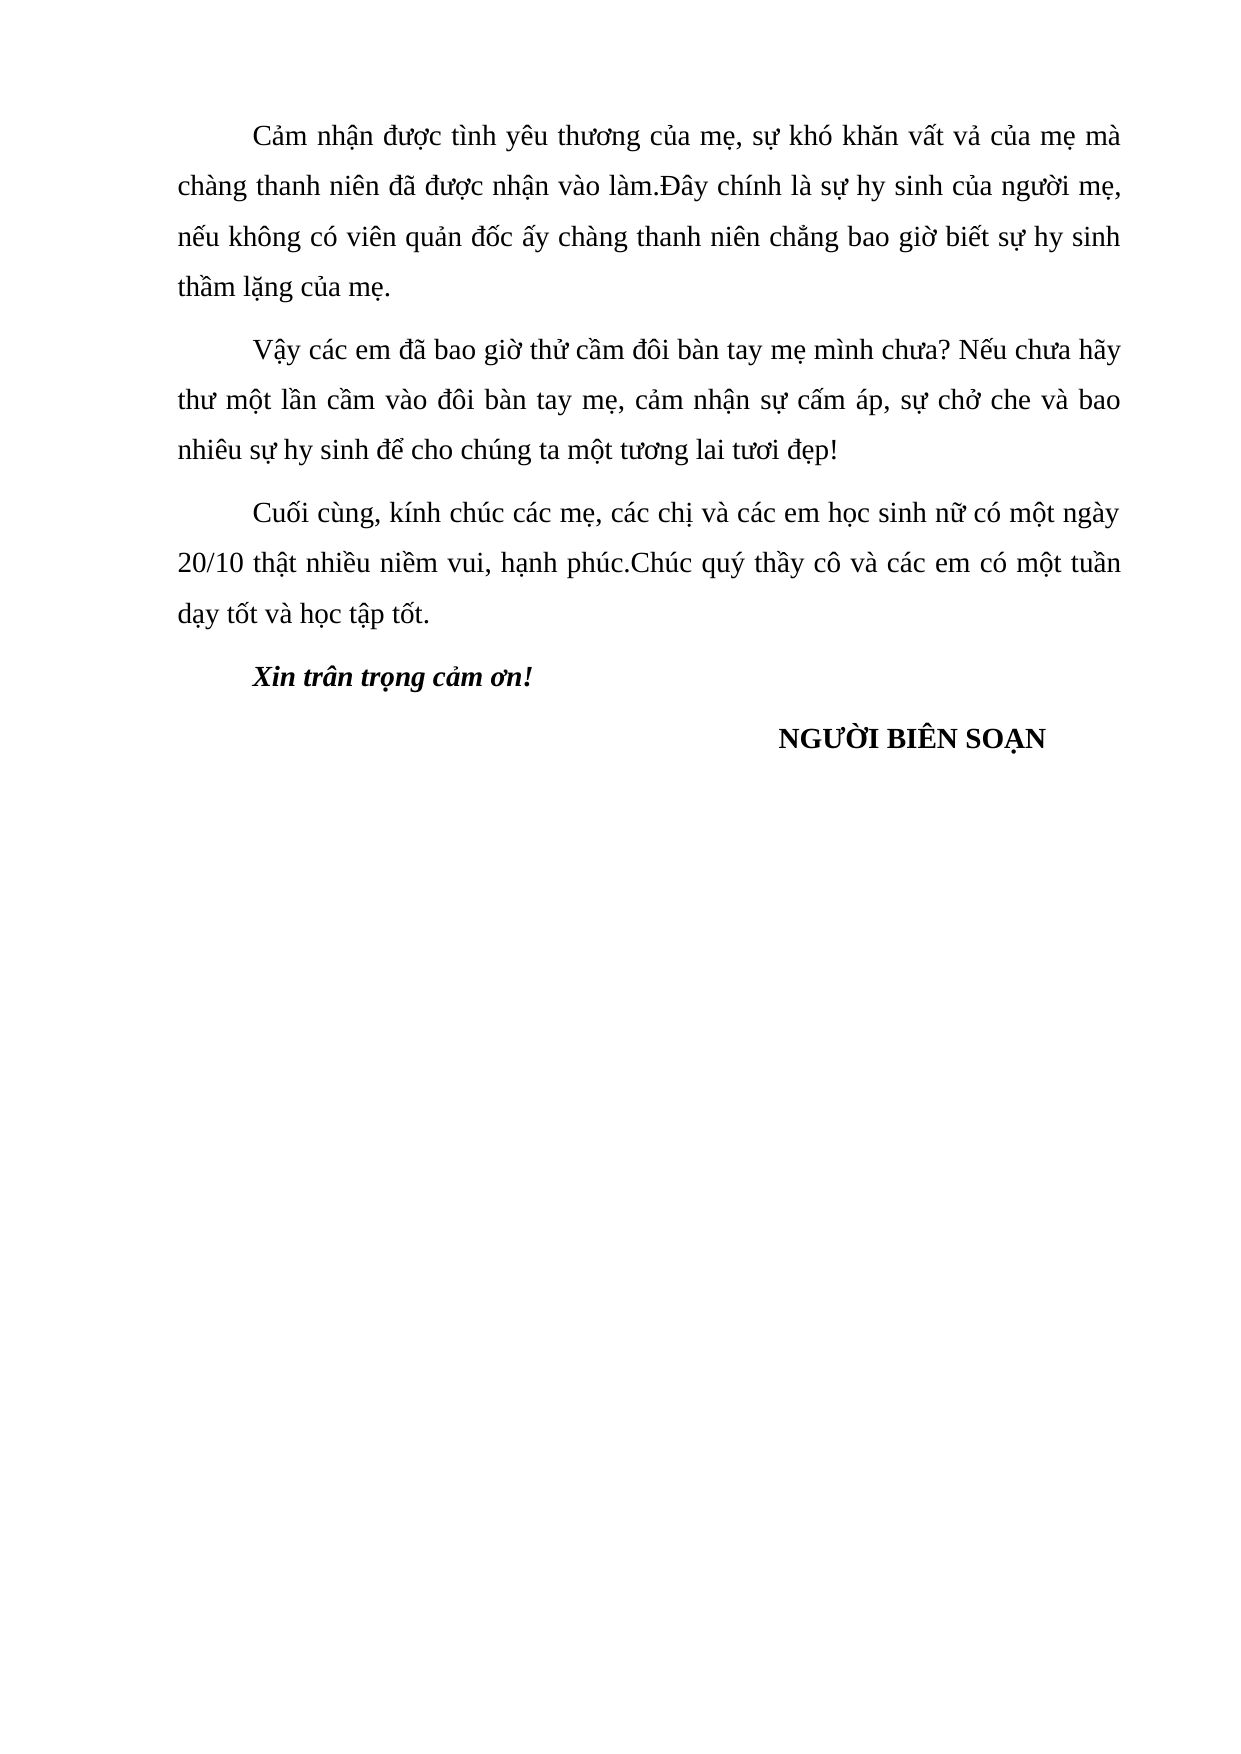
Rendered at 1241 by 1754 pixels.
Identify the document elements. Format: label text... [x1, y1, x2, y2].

text NGƯỜI BIÊN SOẠN [702, 722, 1122, 755]
text Xin trân trọng cảm ơn! [177, 659, 1122, 692]
text Cảm nhận được tình yêu thương của mẹ, sự khó khăn vất vả của mẹ mà chàng thanh niên đã được nhận vào làm.Đây chính là sự hy sinh của người mẹ, nếu không có viên quản đốc ấy chàng thanh niên chẳng bao giờ biết sự hy sinh thầm lặng của mẹ. [177, 118, 1122, 303]
text Cuối cùng, kính chúc các mẹ, các chị và các em học sinh nữ có một ngày 20/10 thật nhiều niềm vui, hạnh phúc.Chúc quý thầy cô và các em có một tuần dạy tốt và học tập tốt. [177, 495, 1122, 629]
text Vậy các em đã bao giờ thử cầm đôi bàn tay mẹ mình chưa? Nếu chưa hãy thư một lần cầm vào đôi bàn tay mẹ, cảm nhận sự cấm áp, sự chở che và bao nhiêu sự hy sinh để cho chúng ta một tương lai tươi đẹp! [177, 332, 1122, 466]
